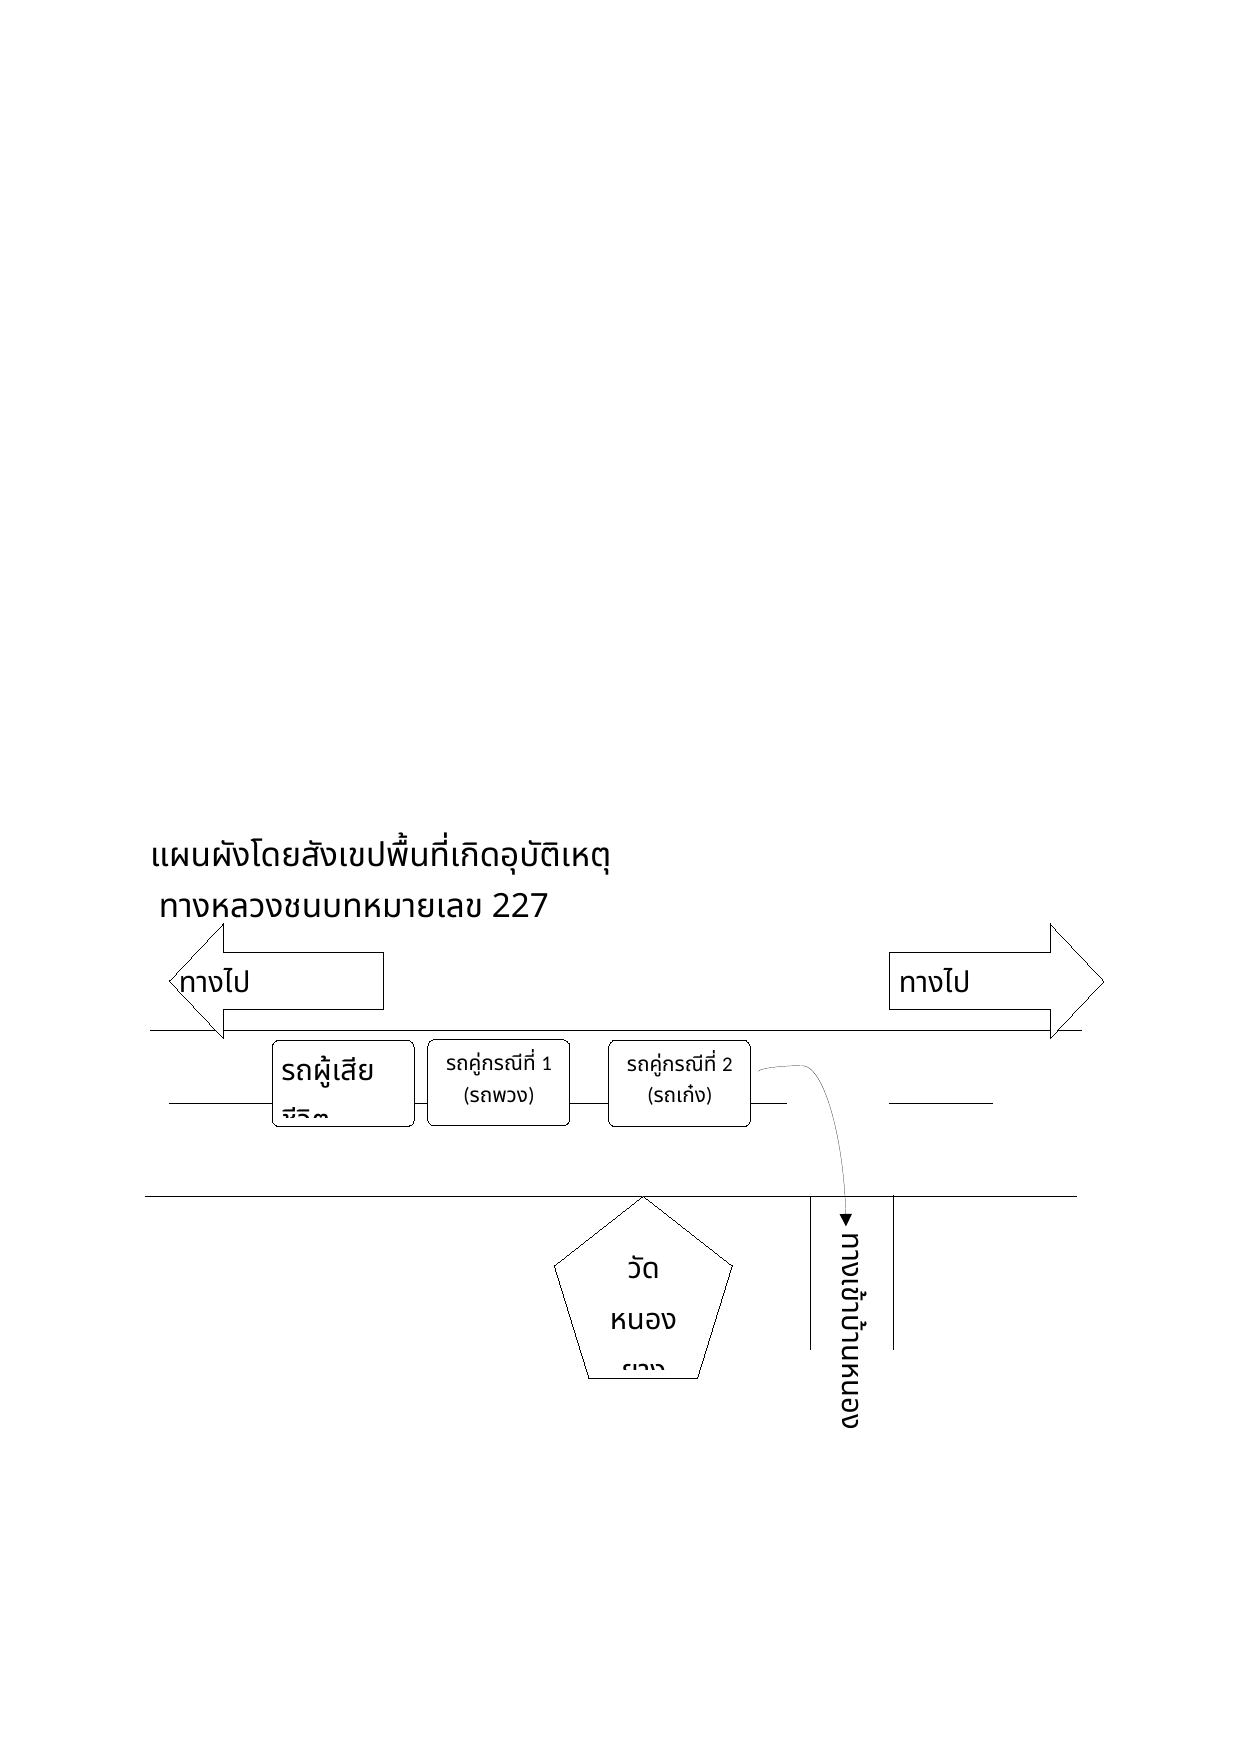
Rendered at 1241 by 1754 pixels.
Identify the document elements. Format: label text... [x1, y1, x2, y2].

text ทางหลวงชนบทหมายเลข 227 [150, 882, 1090, 932]
text แผนผังโดยสังเขปพื้นที่เกิดอุบัติเหตุ [150, 831, 1090, 882]
